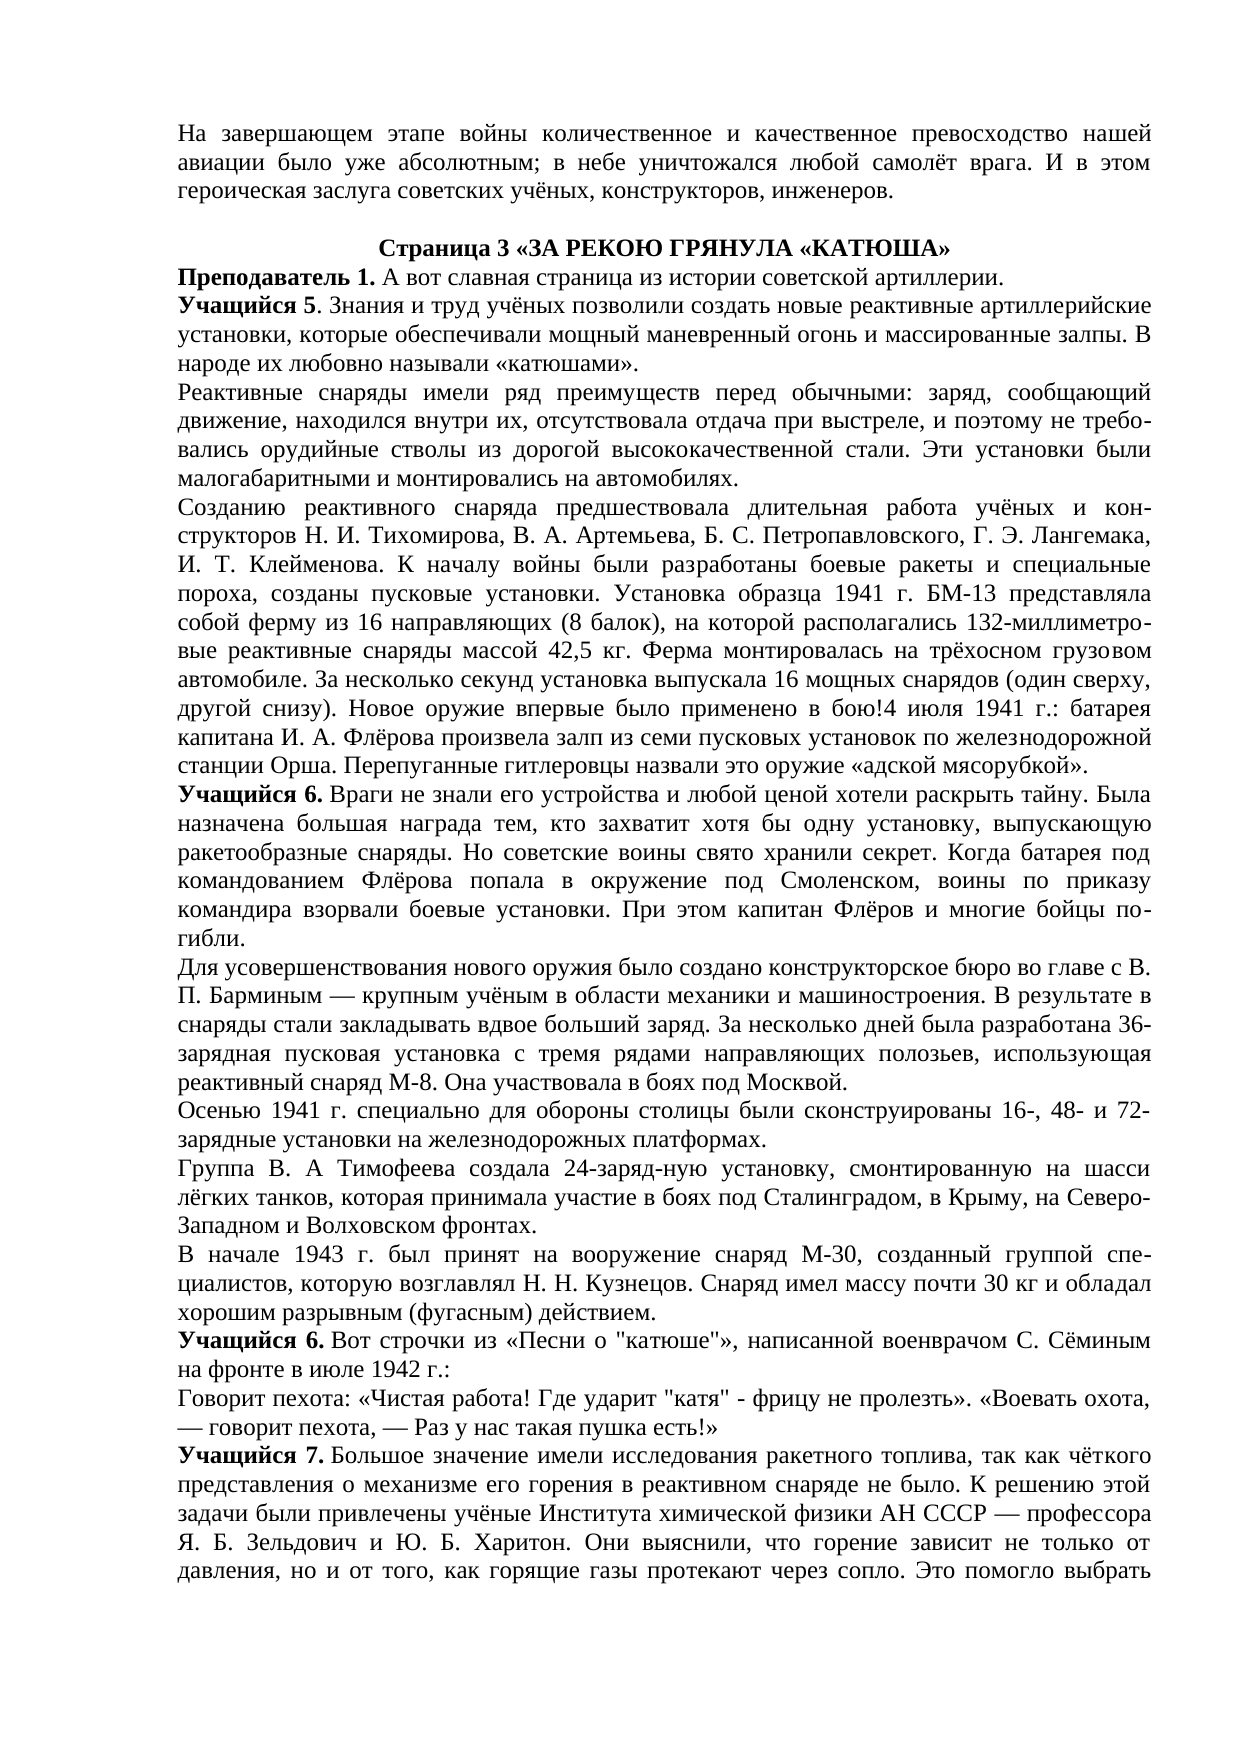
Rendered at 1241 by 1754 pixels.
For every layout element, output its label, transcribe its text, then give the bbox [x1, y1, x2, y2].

text Говорит пехота: «Чистая работа! Где ударит "катя" - фрицу не пролезть». «Воевать охота, — говорит пехота, — Раз у нас такая пушка есть!» [177, 1383, 1152, 1441]
text Преподаватель 1. А вот славная страница из истории советской артиллерии. [177, 262, 1152, 291]
text Страница 3 «ЗА РЕКОЮ ГРЯНУЛА «КАТЮША» [177, 233, 1152, 262]
text Для усовершенствования нового оружия было создано конструкторское бюро во главе с В. П. Барминым — крупным учёным в области механики и машиностроения. В результате в снаряды стали закладывать вдвое больший заряд. За несколько дней была разработана 36-зарядная пусковая установка с тремя рядами направляющих полозьев, использующая реактивный снаряд М-8. Она участвовала в боях под Москвой. [177, 952, 1152, 1096]
text На завершающем этапе войны количественное и качественное превосходство нашей авиации было уже абсолютным; в небе уничтожался любой самолёт врага. И в этом героическая заслуга советских учёных, конструкторов, инженеров. [177, 118, 1152, 204]
text Учащийся 6. Вот строчки из «Песни о "катюше"», написанной военврачом С. Сёминым на фронте в июле 1942 г.: [177, 1326, 1152, 1383]
text Реактивные снаряды имели ряд преимуществ перед обычными: заряд, сообщающий движение, находился внутри их, отсутствовала отдача при выстреле, и поэтому не требовались орудийные стволы из дорогой высококачественной стали. Эти установки были малогабаритными и монтировались на автомобилях. [177, 377, 1152, 492]
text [177, 1441, 1152, 1584]
text Группа В. А Тимофеева создала 24-заряд-ную установку, смонтированную на шасси лёгких танков, которая принимала участие в боях под Сталинградом, в Крыму, на Северо-Западном и Волховском фронтах. [177, 1153, 1152, 1239]
text Созданию реактивного снаряда предшествовала длительная работа учёных и конструкторов Н. И. Тихомирова, В. А. Артемьева, Б. С. Петропавловского, Г. Э. Лангемака, И. Т. Клейменова. К началу войны были разработаны боевые ракеты и специальные пороха, созданы пусковые установки. Установка образца 1941 г. БМ-13 представляла собой ферму из 16 направляющих (8 балок), на которой располагались 132-миллиметровые реактивные снаряды массой 42,5 кг. Ферма монтировалась на трёхосном грузовом автомобиле. За несколько секунд установка выпускала 16 мощных снарядов (один сверху, другой снизу). Новое оружие впервые было применено в бою!4 июля 1941 г.: батарея капитана И. А. Флёрова произвела залп из семи пусковых установок по железнодорожной станции Орша. Перепуганные гитлеровцы назвали это оружие «адской мясорубкой». [177, 492, 1152, 779]
text В начале 1943 г. был принят на вооружение снаряд М-30, созданный группой специалистов, которую возглавлял Н. Н. Кузнецов. Снаряд имел массу почти 30 кг и обладал хорошим разрывным (фугасным) действием. [177, 1239, 1152, 1326]
text Учащийся 5. Знания и труд учёных позволили создать новые реактивные артиллерийские установки, которые обеспечивали мощный маневренный огонь и массированные залпы. В народе их любовно называли «катюшами». [177, 291, 1152, 377]
text Учащийся 6. Враги не знали его устройства и любой ценой хотели раскрыть тайну. Была назначена большая награда тем, кто захватит хотя бы одну установку, выпускающую ракетообразные снаряды. Но советские воины свято хранили секрет. Когда батарея под командованием Флёрова попала в окружение под Смоленском, воины по приказу командира взорвали боевые установки. При этом капитан Флёров и многие бойцы погибли. [177, 779, 1152, 952]
text Осенью 1941 г. специально для обороны столицы были сконструированы 16-, 48- и 72-зарядные установки на железнодорожных платформах. [177, 1096, 1152, 1153]
